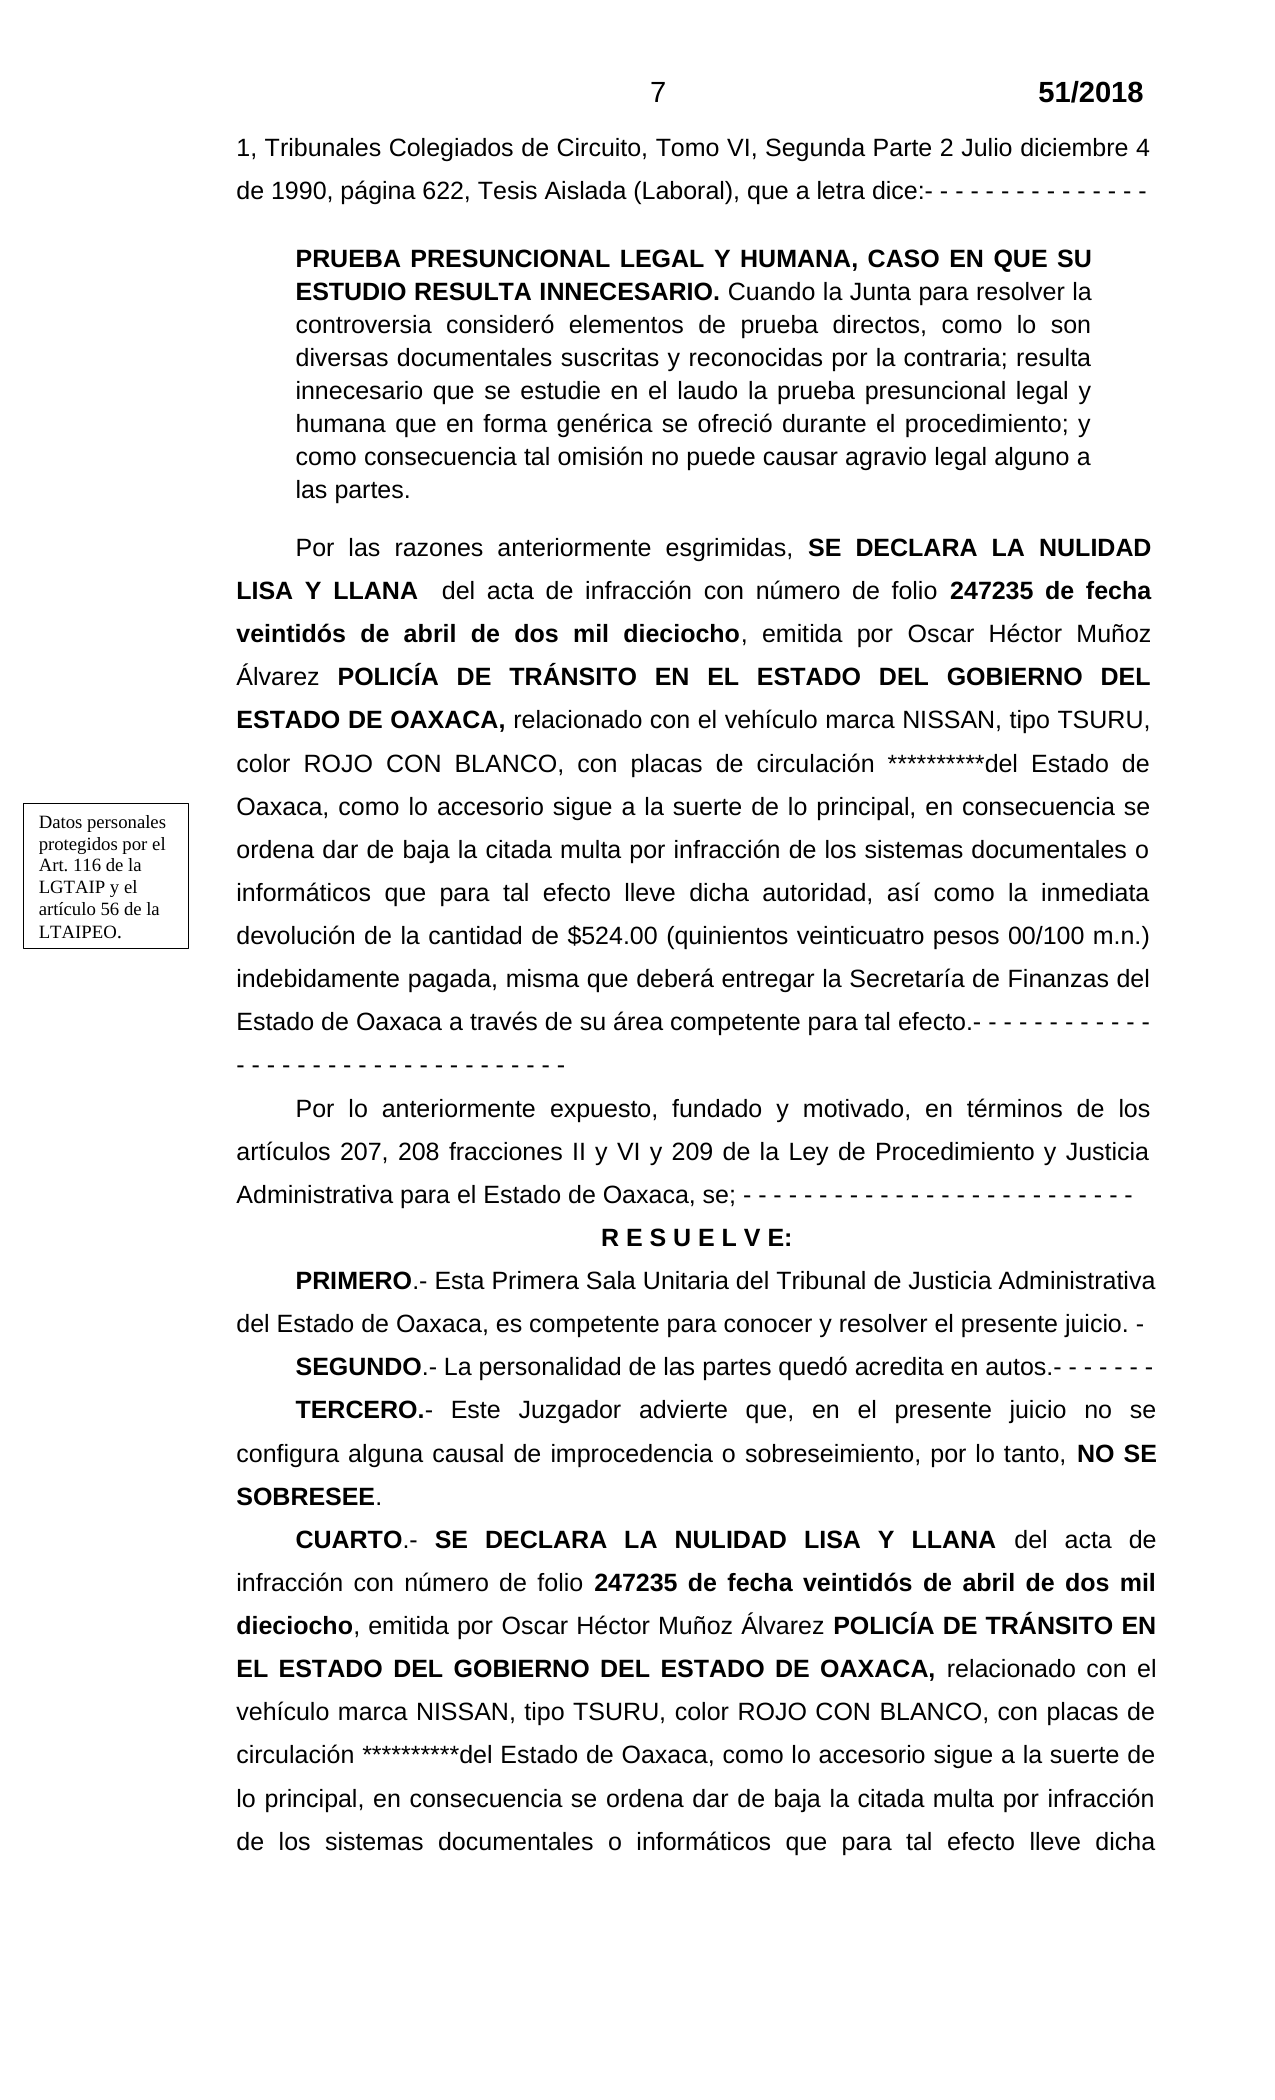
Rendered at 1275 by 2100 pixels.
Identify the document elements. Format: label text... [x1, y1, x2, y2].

text Por las razones anteriormente esgrimidas, SE DECLARA LA NULIDAD LISA Y LLANA del acta de infracción con número de folio 247235 de fecha veintidós de abril de dos mil dieciocho, emitida por Oscar Héctor Muñoz Álvarez POLICÍA DE TRÁNSITO EN EL ESTADO DEL GOBIERNO DEL ESTADO DE OAXACA, relacionado con el vehículo marca NISSAN, tipo TSURU, color ROJO CON BLANCO, con placas de circulación **********del Estado de Oaxaca, como lo accesorio sigue a la suerte de lo principal, en consecuencia se ordena dar de baja la citada multa por infracción de los sistemas documentales o informáticos que para tal efecto lleve dicha autoridad, así como la inmediata devolución de la cantidad de $524.00 (quinientos veinticuatro pesos 00/100 m.n.) indebidamente pagada, misma que deberá entregar la Secretaría de Finanzas del Estado de Oaxaca a través de su área competente para tal efecto.- - - - - - - - - - - - - - - - - - - - - - - - - - - - - - - - - - [236, 533, 1152, 1079]
text Por lo anteriormente expuesto, fundado y motivado, en términos de los artículos 207, 208 fracciones II y VI y 209 de la Ley de Procedimiento y Justicia Administrativa para el Estado de Oaxaca, se; - - - - - - - - - - - - - - - - - - - - - - - - - - [236, 1094, 1152, 1209]
text R E S U E L V E: [236, 1223, 1157, 1252]
text PRIMERO.- Esta Primera Sala Unitaria del Tribunal de Justicia Administrativa del Estado de Oaxaca, es competente para conocer y resolver el presente juicio. - [236, 1266, 1157, 1338]
text TERCERO.- Este Juzgador advierte que, en el presente juicio no se configura alguna causal de improcedencia o sobreseimiento, por lo tanto, NO SE SOBRESEE. [236, 1396, 1157, 1511]
text PRUEBA PRESUNCIONAL LEGAL Y HUMANA, CASO EN QUE SU ESTUDIO RESULTA INNECESARIO. Cuando la Junta para resolver la controversia consideró elementos de prueba directos, como lo son diversas documentales suscritas y reconocidas por la contraria; resulta innecesario que se estudie en el laudo la prueba presuncional legal y humana que en forma genérica se ofreció durante el procedimiento; y como consecuencia tal omisión no puede causar agravio legal alguno a las partes. [295, 244, 1092, 504]
text SEGUNDO.- La personalidad de las partes quedó acredita en autos.- - - - - - - [236, 1352, 1157, 1381]
